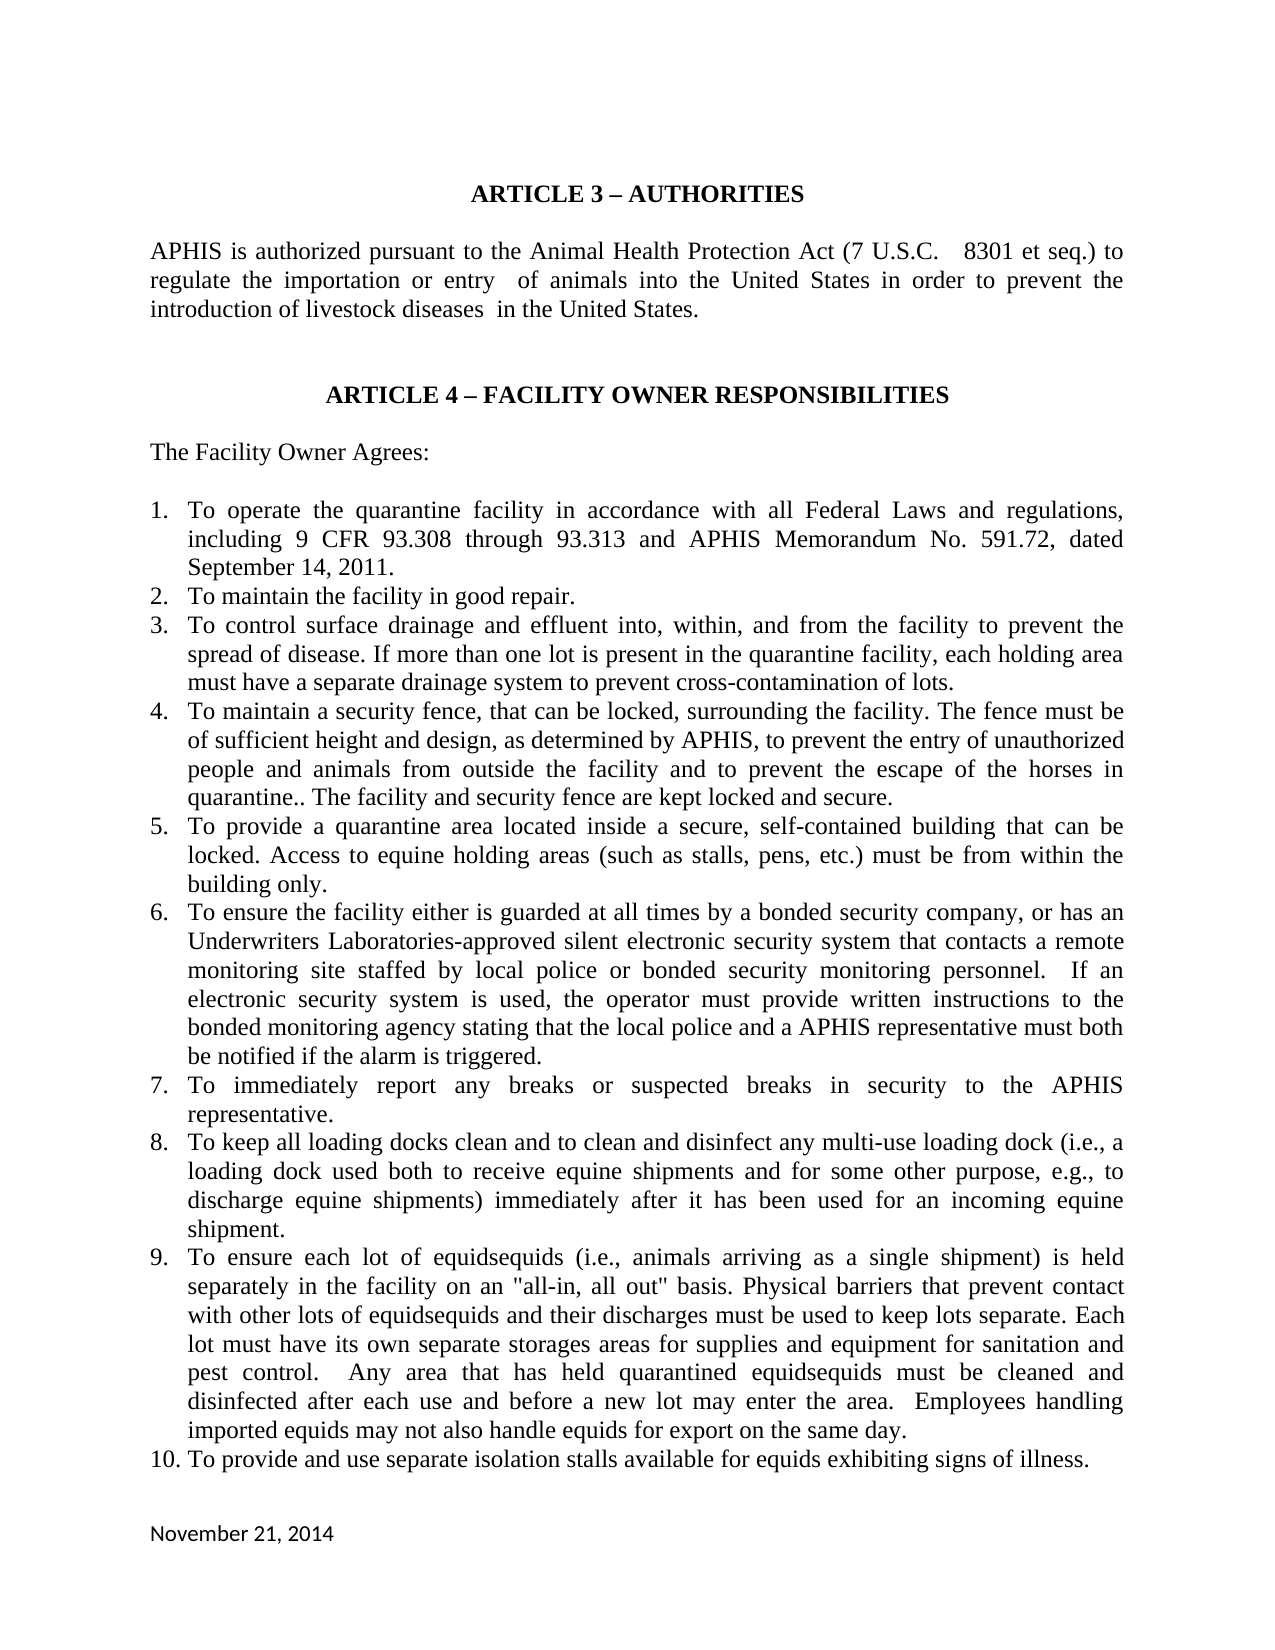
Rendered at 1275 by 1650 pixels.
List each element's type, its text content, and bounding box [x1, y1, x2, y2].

list To control surface drainage and effluent into, within, and from the facility to prevent the spread of disease. If more than one lot is present in the quarantine facility, each holding area must have a separate drainage system to prevent cross-contamination of lots. [150, 610, 1125, 696]
list To provide a quarantine area located inside a secure, self-contained building that can be locked. Access to equine holding areas (such as stalls, pens, etc.) must be from within the building only. [150, 811, 1125, 897]
list To ensure each lot of equidsequids (i.e., animals arriving as a single shipment) is held separately in the facility on an "all-in, all­ out" basis. Physical barriers that prevent contact with other lots of equidsequids and their discharges must be used to keep lots separate. Each lot must have its own separate storages areas for supplies and equipment for sanitation and pest control. Any area that has held quarantined equidsequids must be cleaned and disinfected after each use and before a new lot may enter the area. Employees handling imported equids may not also handle equids for export on the same day. [150, 1242, 1125, 1444]
list To maintain the facility in good repair. [150, 581, 1125, 610]
text ARTICLE 3 – AUTHORITIES [150, 179, 1125, 207]
list To ensure the facility either is guarded at all times by a bonded security company, or has an Underwriters Laboratories-approved silent electronic security system that contacts a remote monitoring site staffed by local police or bonded security monitoring personnel. If an electronic security system is used, the operator must provide written instructions to the bonded monitoring agency stating that the local police and a APHIS representative must both be notified if the alarm is triggered. [150, 897, 1125, 1070]
list To provide and use separate isolation stalls available for equids exhibiting signs of illness. [150, 1444, 1125, 1472]
list To maintain a security fence, that can be locked, surrounding the facility. The fence must be of sufficient height and design, as determined by APHIS, to prevent the entry of unauthorized people and animals from outside the facility and to prevent the escape of the horses in quarantine.. The facility and security fence are kept locked and secure. [150, 696, 1125, 811]
text The Facility Owner Agrees: [150, 437, 1125, 466]
text ARTICLE 4 – FACILITY OWNER RESPONSIBILITIES [150, 380, 1125, 409]
list To keep all loading docks clean and to clean and disinfect any multi-use loading dock (i.e., a loading dock used both to receive equine shipments and for some other purpose, e.g., to discharge equine shipments) immediately after it has been used for an incoming equine shipment. [150, 1127, 1125, 1242]
list To operate the quarantine facility in accordance with all Federal Laws and regulations, including 9 CFR 93.308 through 93.313 and APHIS Memorandum No. 591.72, dated September 14, 2011. [150, 495, 1125, 581]
list To immediately report any breaks or suspected breaks in security to the APHIS representative. [150, 1070, 1125, 1127]
text APHIS is authorized pursuant to the Animal Health Protection Act (7 U.S.C. 8301 et seq.) to regulate the importation or entry of animals into the United States in order to prevent the introduction of livestock diseases in the United States. [150, 236, 1125, 322]
